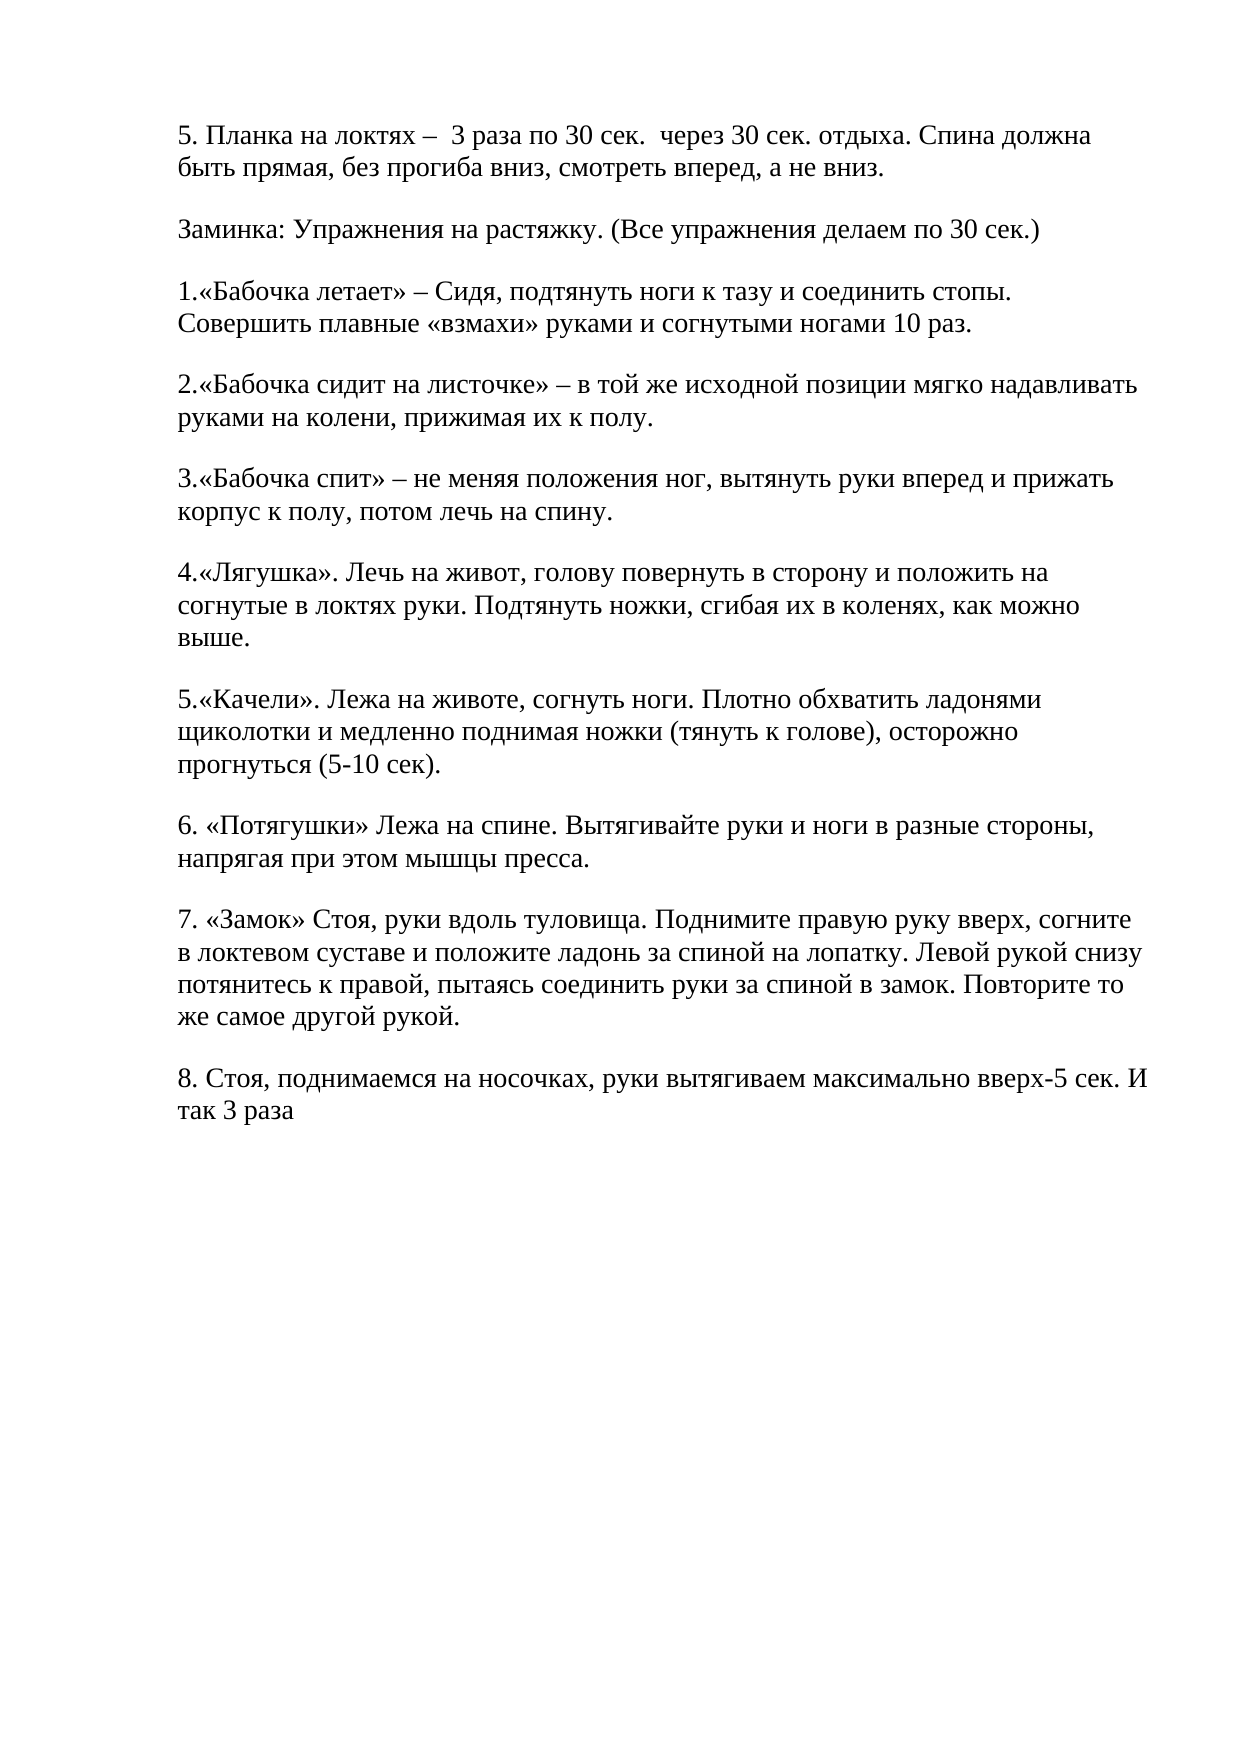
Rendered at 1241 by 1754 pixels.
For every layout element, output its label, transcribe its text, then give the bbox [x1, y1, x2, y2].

text 5.«Качели». Лежа на животе, согнуть ноги. Плотно обхватить ладонями щиколотки и медленно поднимая ножки (тянуть к голове), осторожно прогнуться (5-10 сек). [177, 682, 1152, 779]
text 5. Планка на локтях – 3 раза по 30 сек. через 30 сек. отдыха. Спина должна быть прямая, без прогиба вниз, смотреть вперед, а не вниз. [177, 118, 1152, 183]
text 2.«Бабочка сидит на листочке» – в той же исходной позиции мягко надавливать руками на колени, прижимая их к полу. [177, 368, 1152, 432]
text 1.«Бабочка летает» – Сидя, подтянуть ноги к тазу и соединить стопы. Совершить плавные «взмахи» руками и согнутыми ногами 10 раз. [177, 274, 1152, 338]
text 7. «Замок» Стоя, руки вдоль туловища. Поднимите правую руку вверх, согните в локтевом суставе и положите ладонь за спиной на лопатку. Левой рукой снизу потянитесь к правой, пытаясь соединить руки за спиной в замок. Повторите то же самое другой рукой. [177, 902, 1152, 1032]
text Заминка: Упражнения на растяжку. (Все упражнения делаем по 30 сек.) [177, 212, 1152, 244]
text 6. «Потягушки» Лежа на спине. Вытягивайте руки и ноги в разные стороны, напрягая при этом мышцы пресса. [177, 808, 1152, 873]
text 8. Стоя, поднимаемся на носочках, руки вытягиваем максимально вверх-5 сек. И так 3 раза [177, 1061, 1152, 1126]
text 4.«Лягушка». Лечь на живот, голову повернуть в сторону и положить на согнутые в локтях руки. Подтянуть ножки, сгибая их в коленях, как можно выше. [177, 556, 1152, 653]
text 3.«Бабочка спит» – не меняя положения ног, вытянуть руки вперед и прижать корпус к полу, потом лечь на спину. [177, 462, 1152, 526]
